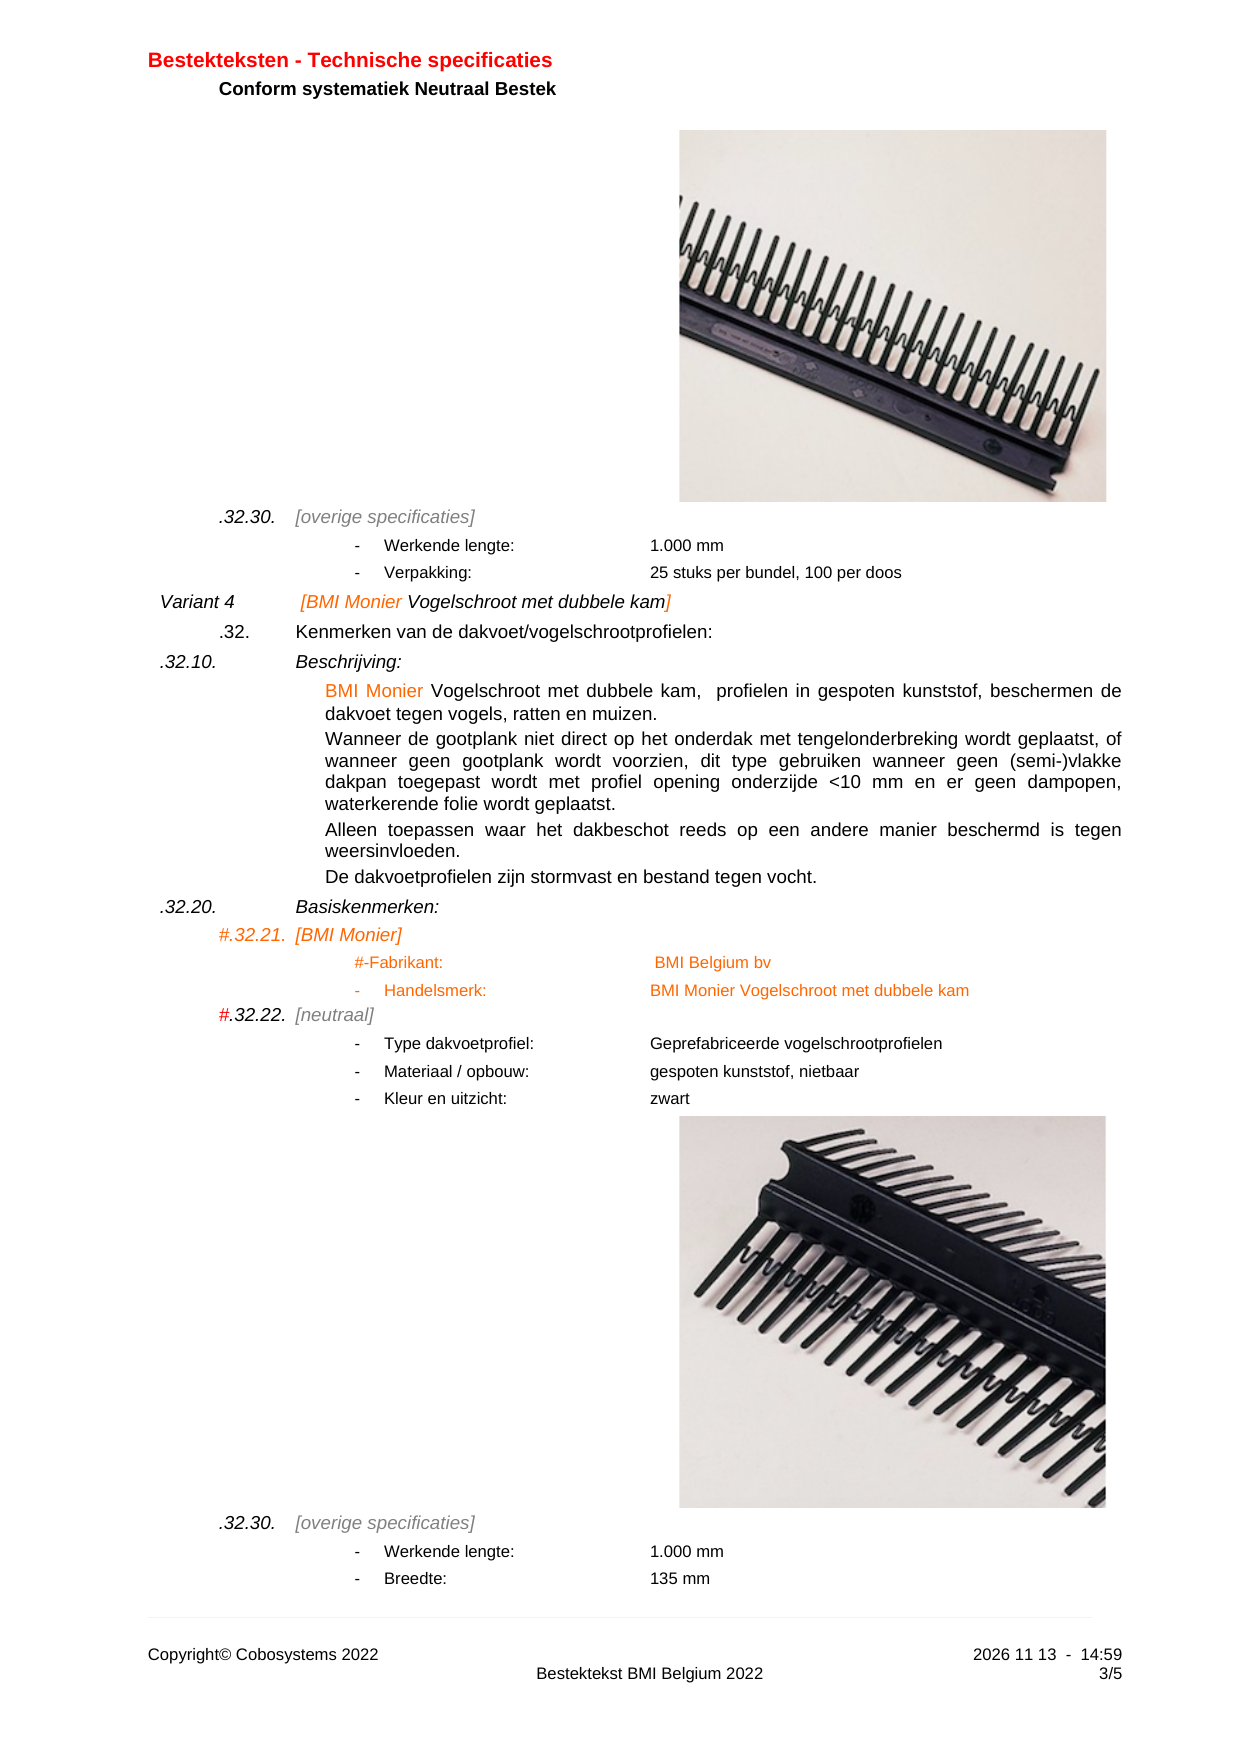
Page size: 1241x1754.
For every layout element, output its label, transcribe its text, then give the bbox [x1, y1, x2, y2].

picture [679, 130, 1107, 502]
subtitle #.32.21. [BMI Monier] [218, 923, 1122, 945]
text Variant 4 [BMI Monier Vogelschroot met dubbele kam] [159, 591, 1122, 612]
text - Kleur en uitzicht: zwart [354, 1089, 1122, 1108]
text .32.30. [overige specificaties] [218, 506, 1122, 527]
text #.32.22. [neutraal] [218, 1004, 1122, 1026]
text .32.20. Basiskenmerken: [159, 896, 1122, 917]
text .32.10. Beschrijving: [159, 650, 1122, 672]
text - Type dakvoetprofiel: Geprefabriceerde vogelschrootprofielen [354, 1034, 1122, 1053]
text De dakvoetprofielen zijn stormvast en bestand tegen vocht. [325, 866, 1122, 887]
text - Werkende lengte: 1.000 mm [354, 1541, 1122, 1561]
text - Breedte: 135 mm [354, 1569, 1122, 1588]
text #-Fabrikant: BMI Belgium bv [354, 953, 1122, 972]
text - Handelsmerk: BMI Monier Vogelschroot met dubbele kam [354, 981, 1122, 1000]
subtitle .32. Kenmerken van de dakvoet/vogelschrootprofielen: [218, 621, 1122, 642]
text - Materiaal / opbouw: gespoten kunststof, nietbaar [354, 1062, 1122, 1081]
text - Werkende lengte: 1.000 mm [354, 536, 1122, 555]
text - Verpakking: 25 stuks per bundel, 100 per doos [354, 563, 1122, 582]
text Wanneer de gootplank niet direct op het onderdak met tengelonderbreking wordt geplaatst, of wanneer geen gootplank wordt voorzien, dit type gebruiken wanneer geen (semi-)vlakke dakpan toegepast wordt met profiel opening onderzijde <10 mm en er geen dampopen, waterkerende folie wordt geplaatst. [325, 728, 1122, 814]
text Alleen toepassen waar het dakbeschot reeds op een andere manier beschermd is tegen weersinvloeden. [325, 818, 1122, 862]
text BMI Monier Vogelschroot met dubbele kam, profielen in gespoten kunststof, beschermen de dakvoet tegen vogels, ratten en muizen. [325, 678, 1122, 724]
text .32.30. [overige specificaties] [218, 1511, 1122, 1533]
picture [679, 1116, 1107, 1508]
